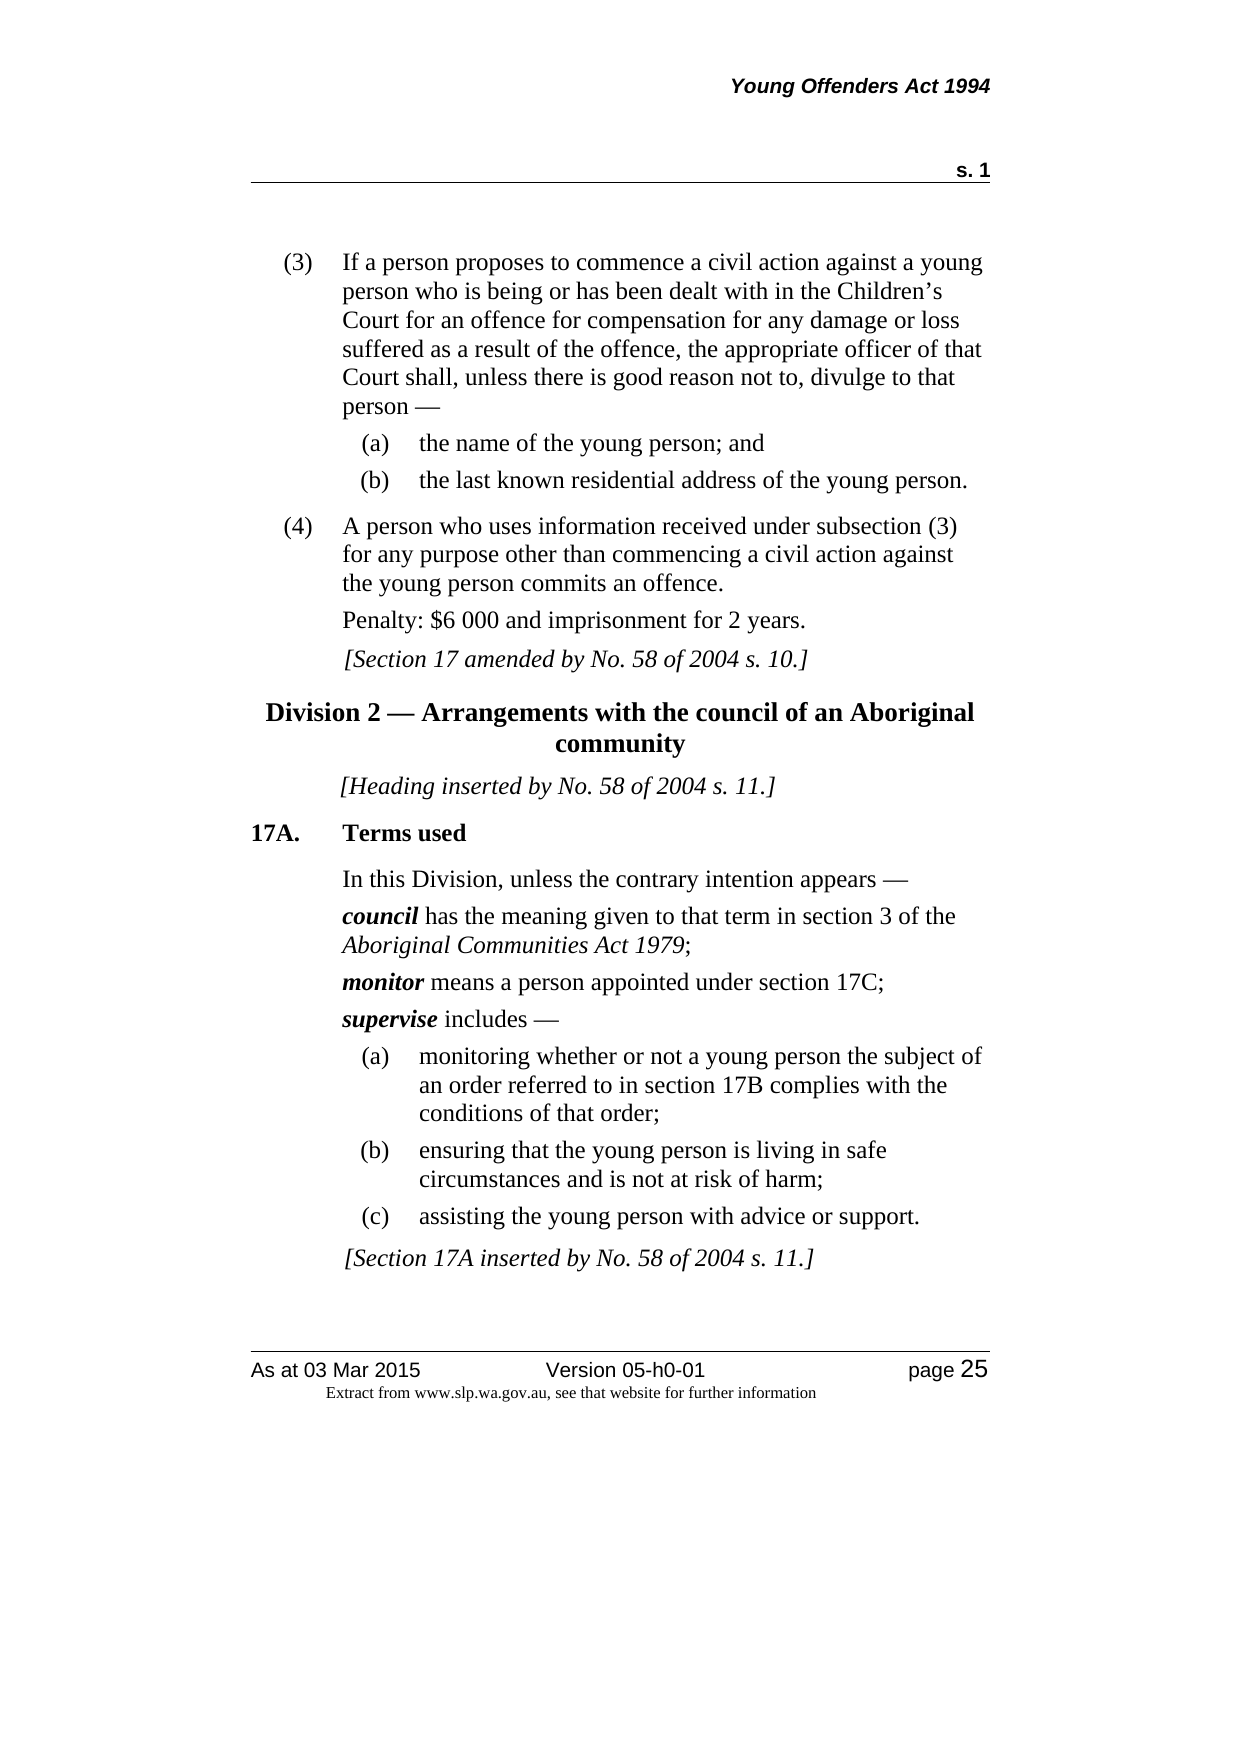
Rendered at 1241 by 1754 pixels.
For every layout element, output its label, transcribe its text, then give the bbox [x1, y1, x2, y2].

subtitle Division 2 — Arrangements with the council of an Aboriginal community [251, 696, 990, 758]
text council has the meaning given to that term in section 3 of the Aboriginal Communities Act 1979; [251, 901, 990, 958]
subtitle [Heading inserted by No. 58 of 2004 s. 11.] [251, 771, 990, 800]
text supervise includes — [251, 1004, 990, 1033]
text (c) assisting the young person with advice or support. [251, 1201, 990, 1230]
text (a) the name of the young person; and [251, 428, 990, 457]
text In this Division, unless the contrary intention appears — [251, 864, 990, 893]
text [Section 17 amended by No. 58 of 2004 s. 10.] [251, 644, 990, 673]
text (b) ensuring that the young person is living in safe circumstances and is not at risk of harm; [251, 1136, 990, 1193]
text (a) monitoring whether or not a young person the subject of an order referred to in section 17B complies with the conditions of that order; [251, 1041, 990, 1127]
subtitle 17A. Terms used [251, 818, 990, 847]
text monitor means a person appointed under section 17C; [251, 967, 990, 996]
text (4) A person who uses information received under subsection (3) for any purpose other than commencing a civil action against the young person commits an offence. [251, 511, 990, 597]
text [Section 17A inserted by No. 58 of 2004 s. 11.] [251, 1243, 990, 1271]
text Penalty: $6 000 and imprisonment for 2 years. [251, 605, 990, 634]
text (b) the last known residential address of the young person. [251, 465, 990, 494]
text (3) If a person proposes to commence a civil action against a young person who is being or has been dealt with in the Children’s Court for an offence for compensation for any damage or loss suffered as a result of the offence, the appropriate officer of that Court shall, unless there is good reason not to, divulge to that person — [251, 247, 990, 420]
